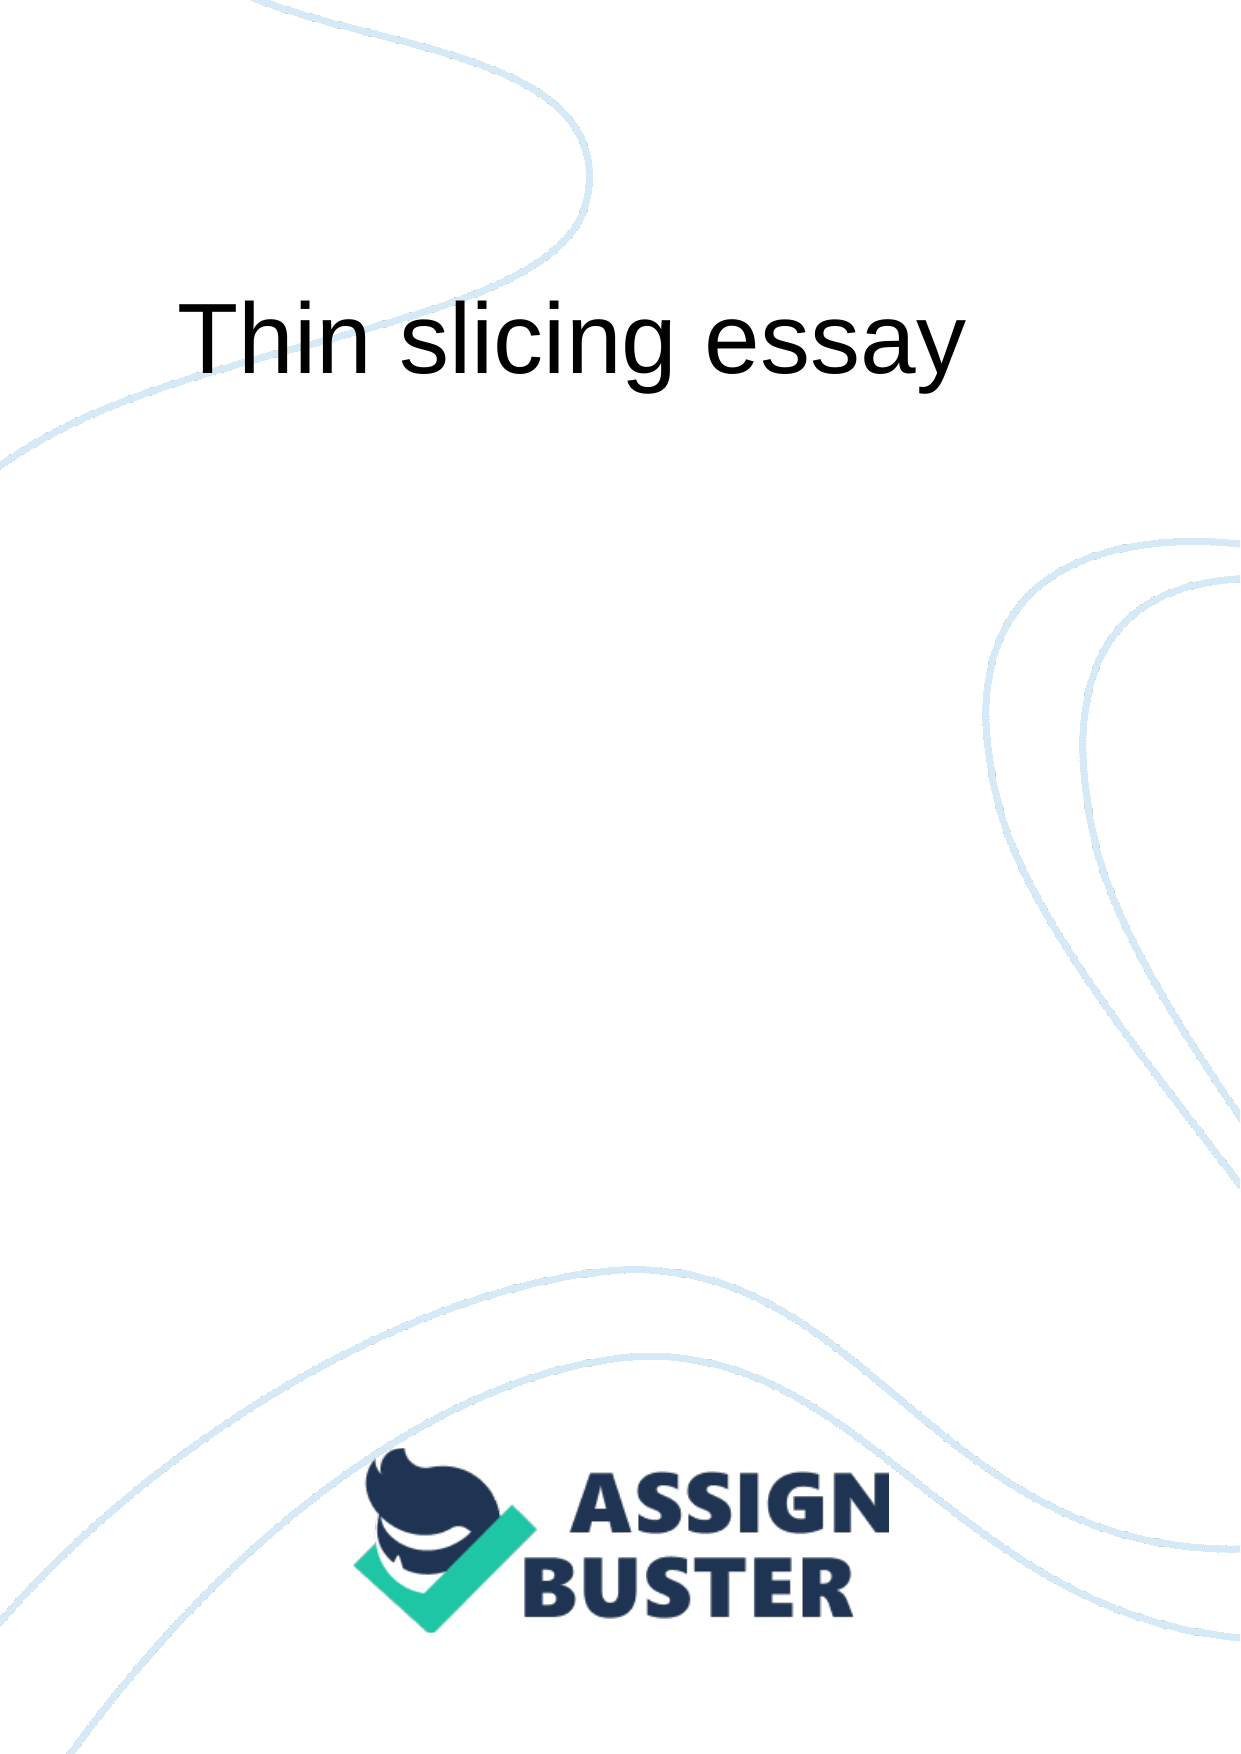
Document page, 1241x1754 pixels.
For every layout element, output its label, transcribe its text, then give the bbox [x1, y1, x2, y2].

subtitle Thin slicing essay [177, 279, 1152, 394]
picture [0, 0, 1241, 1754]
